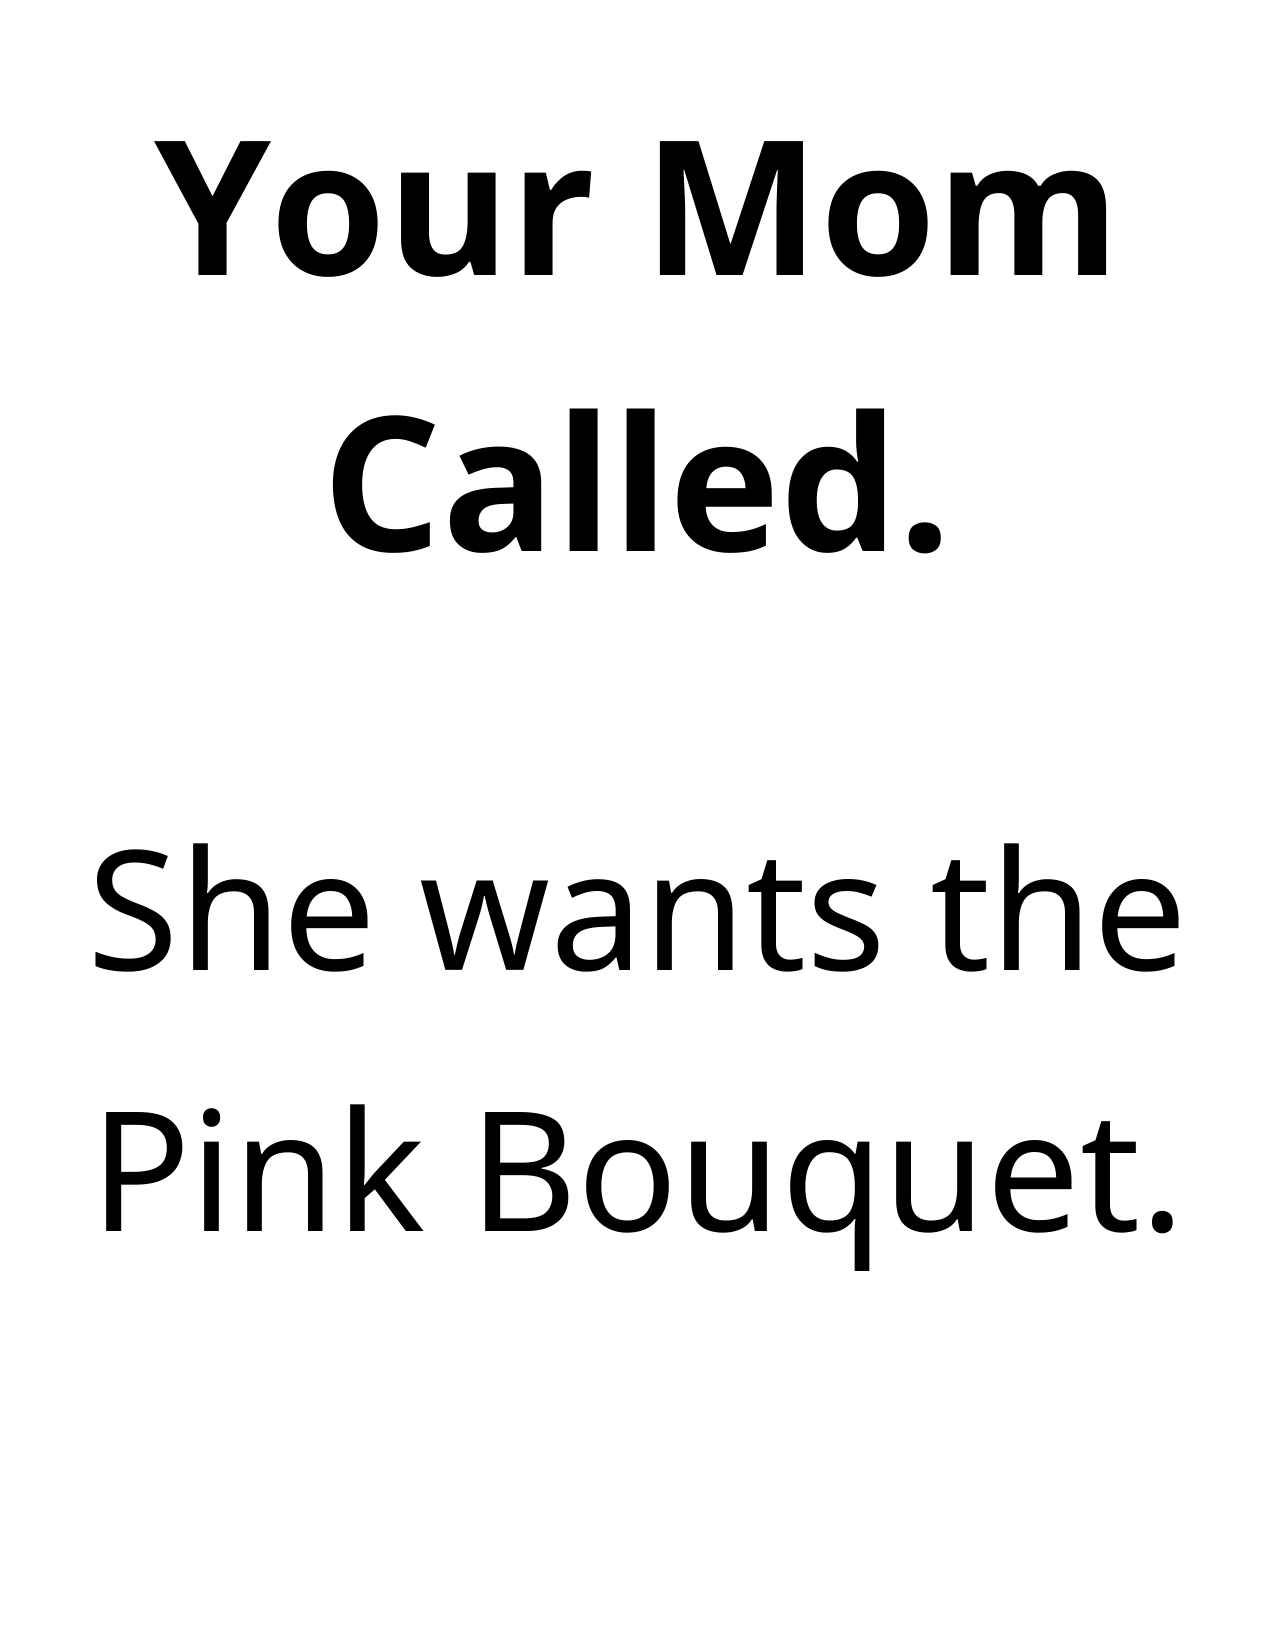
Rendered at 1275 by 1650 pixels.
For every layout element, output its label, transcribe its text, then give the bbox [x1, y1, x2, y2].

text Your Mom Called. [75, 75, 1200, 606]
text Pink Bouquet. [75, 1053, 1200, 1281]
text She wants the [75, 792, 1200, 1019]
